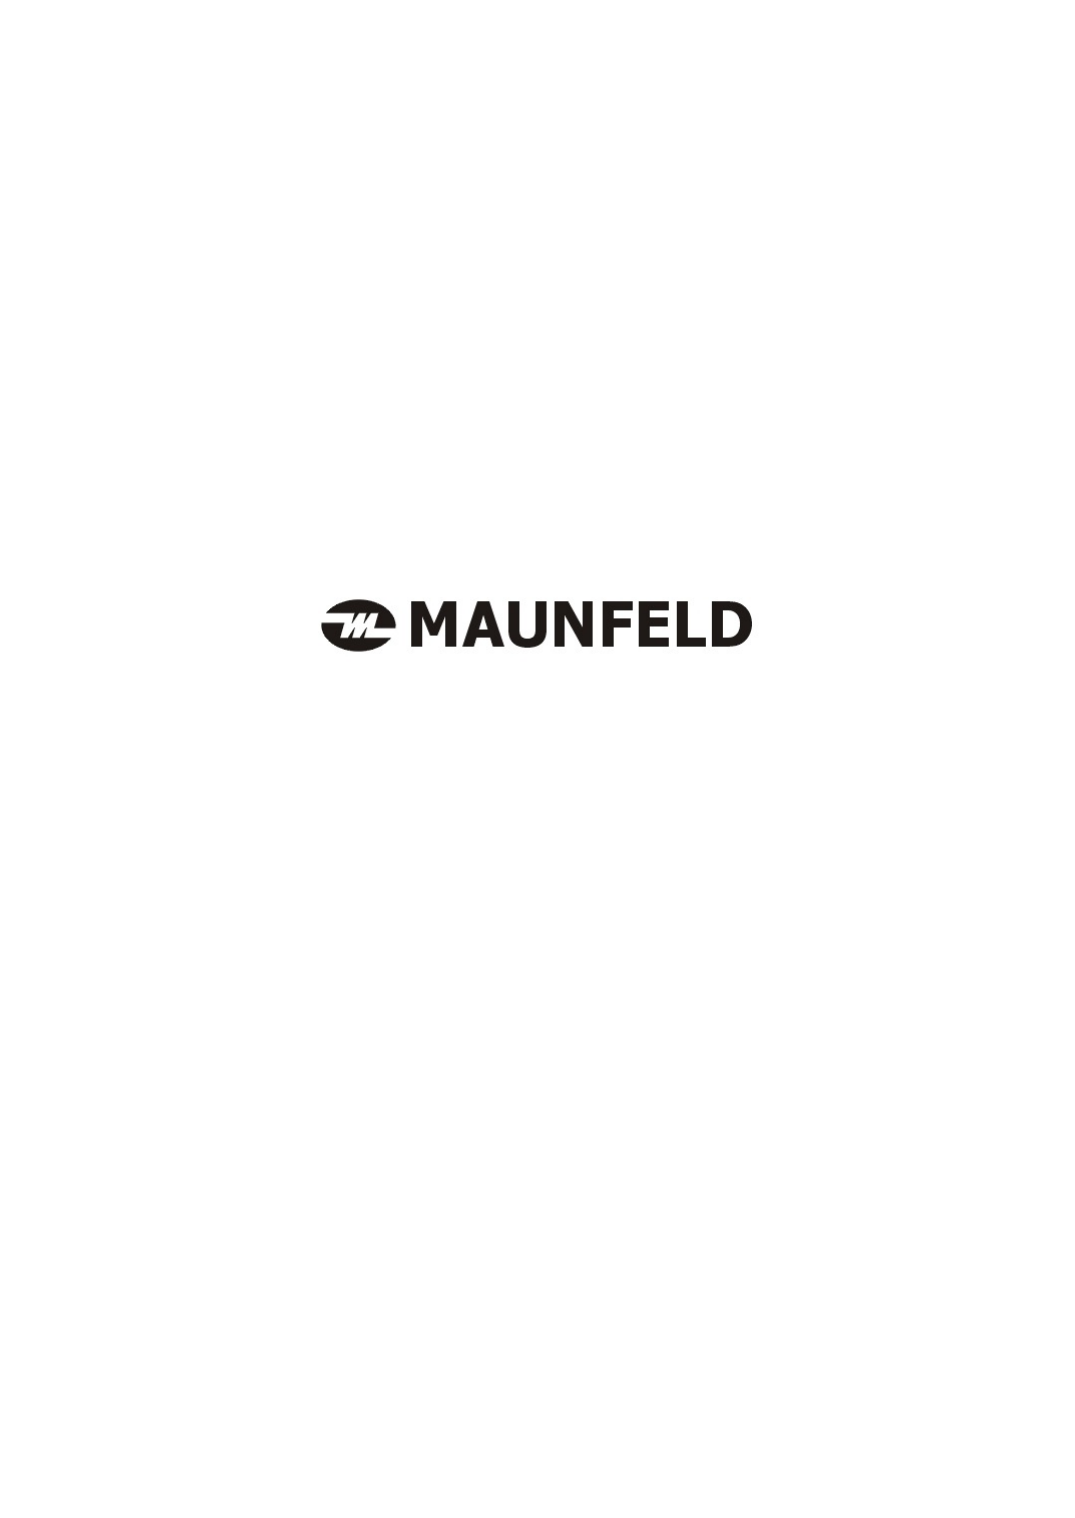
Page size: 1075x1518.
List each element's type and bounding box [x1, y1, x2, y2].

picture [302, 565, 773, 689]
